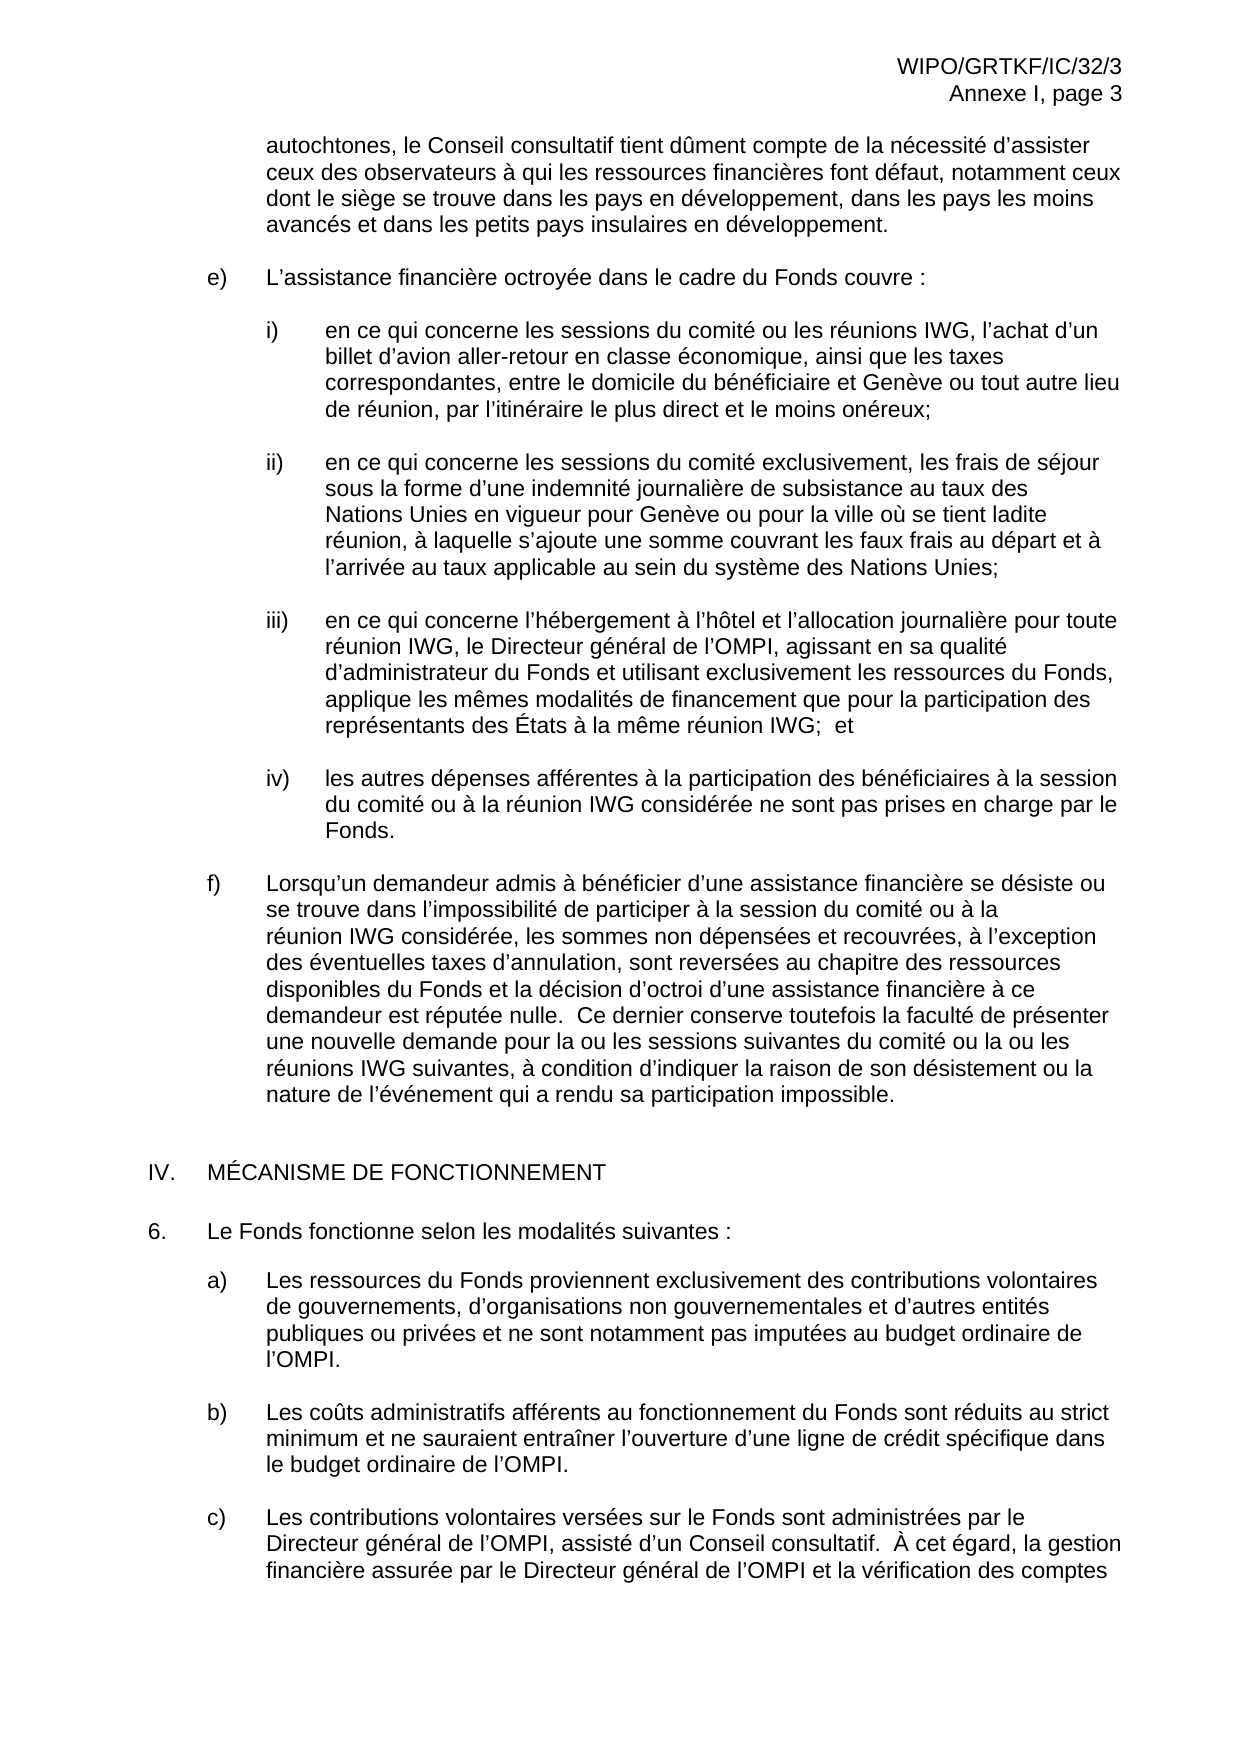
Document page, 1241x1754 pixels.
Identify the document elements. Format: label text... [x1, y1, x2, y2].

list en ce qui concerne les sessions du comité exclusivement, les frais de séjour sous la forme d’une indemnité journalière de subsistance au taux des Nations Unies en vigueur pour Genève ou pour la ville où se tient ladite réunion, à laquelle s’ajoute une somme couvrant les faux frais au départ et à l’arrivée au taux applicable au sein du système des Nations Unies; [266, 448, 1122, 580]
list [207, 1504, 1122, 1583]
list les autres dépenses afférentes à la participation des bénéficiaires à la session du comité ou à la réunion IWG considérée ne sont pas prises en charge par le Fonds. [266, 765, 1122, 844]
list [207, 132, 1122, 238]
list Lorsqu’un demandeur admis à bénéficier d’une assistance financière se désiste ou se trouve dans l’impossibilité de participer à la session du comité ou à la réunion IWG considérée, les sommes non dépensées et recouvrées, à l’exception des éventuelles taxes d’annulation, sont reversées au chapitre des ressources disponibles du Fonds et la décision d’octroi d’une assistance financière à ce demandeur est réputée nulle. Ce dernier conserve toutefois la faculté de présenter une nouvelle demande pour la ou les sessions suivantes du comité ou la ou les réunions IWG suivantes, à condition d’indiquer la raison de son désistement ou la nature de l’événement qui a rendu sa participation impossible. [207, 870, 1122, 1107]
list L’assistance financière octroyée dans le cadre du Fonds couvre : [207, 264, 1122, 290]
list Les coûts administratifs afférents au fonctionnement du Fonds sont réduits au strict minimum et ne sauraient entraîner l’ouverture d’une ligne de crédit spécifique dans le budget ordinaire de l’OMPI. [207, 1399, 1122, 1478]
subtitle IV. Mécanisme de fonctionnement [148, 1159, 1122, 1185]
list en ce qui concerne l’hébergement à l’hôtel et l’allocation journalière pour toute réunion IWG, le Directeur général de l’OMPI, agissant en sa qualité d’administrateur du Fonds et utilisant exclusivement les ressources du Fonds, applique les mêmes modalités de financement que pour la participation des représentants des États à la même réunion IWG; et [266, 607, 1122, 738]
list en ce qui concerne les sessions du comité ou les réunions IWG, l’achat d’un billet d’avion aller-retour en classe économique, ainsi que les taxes correspondantes, entre le domicile du bénéficiaire et Genève ou tout autre lieu de réunion, par l’itinéraire le plus direct et le moins onéreux; [266, 317, 1122, 422]
text Le Fonds fonctionne selon les modalités suivantes : [148, 1218, 1122, 1244]
list Les ressources du Fonds proviennent exclusivement des contributions volontaires de gouvernements, d’organisations non gouvernementales et d’autres entités publiques ou privées et ne sont notamment pas imputées au budget ordinaire de l’OMPI. [207, 1267, 1122, 1372]
